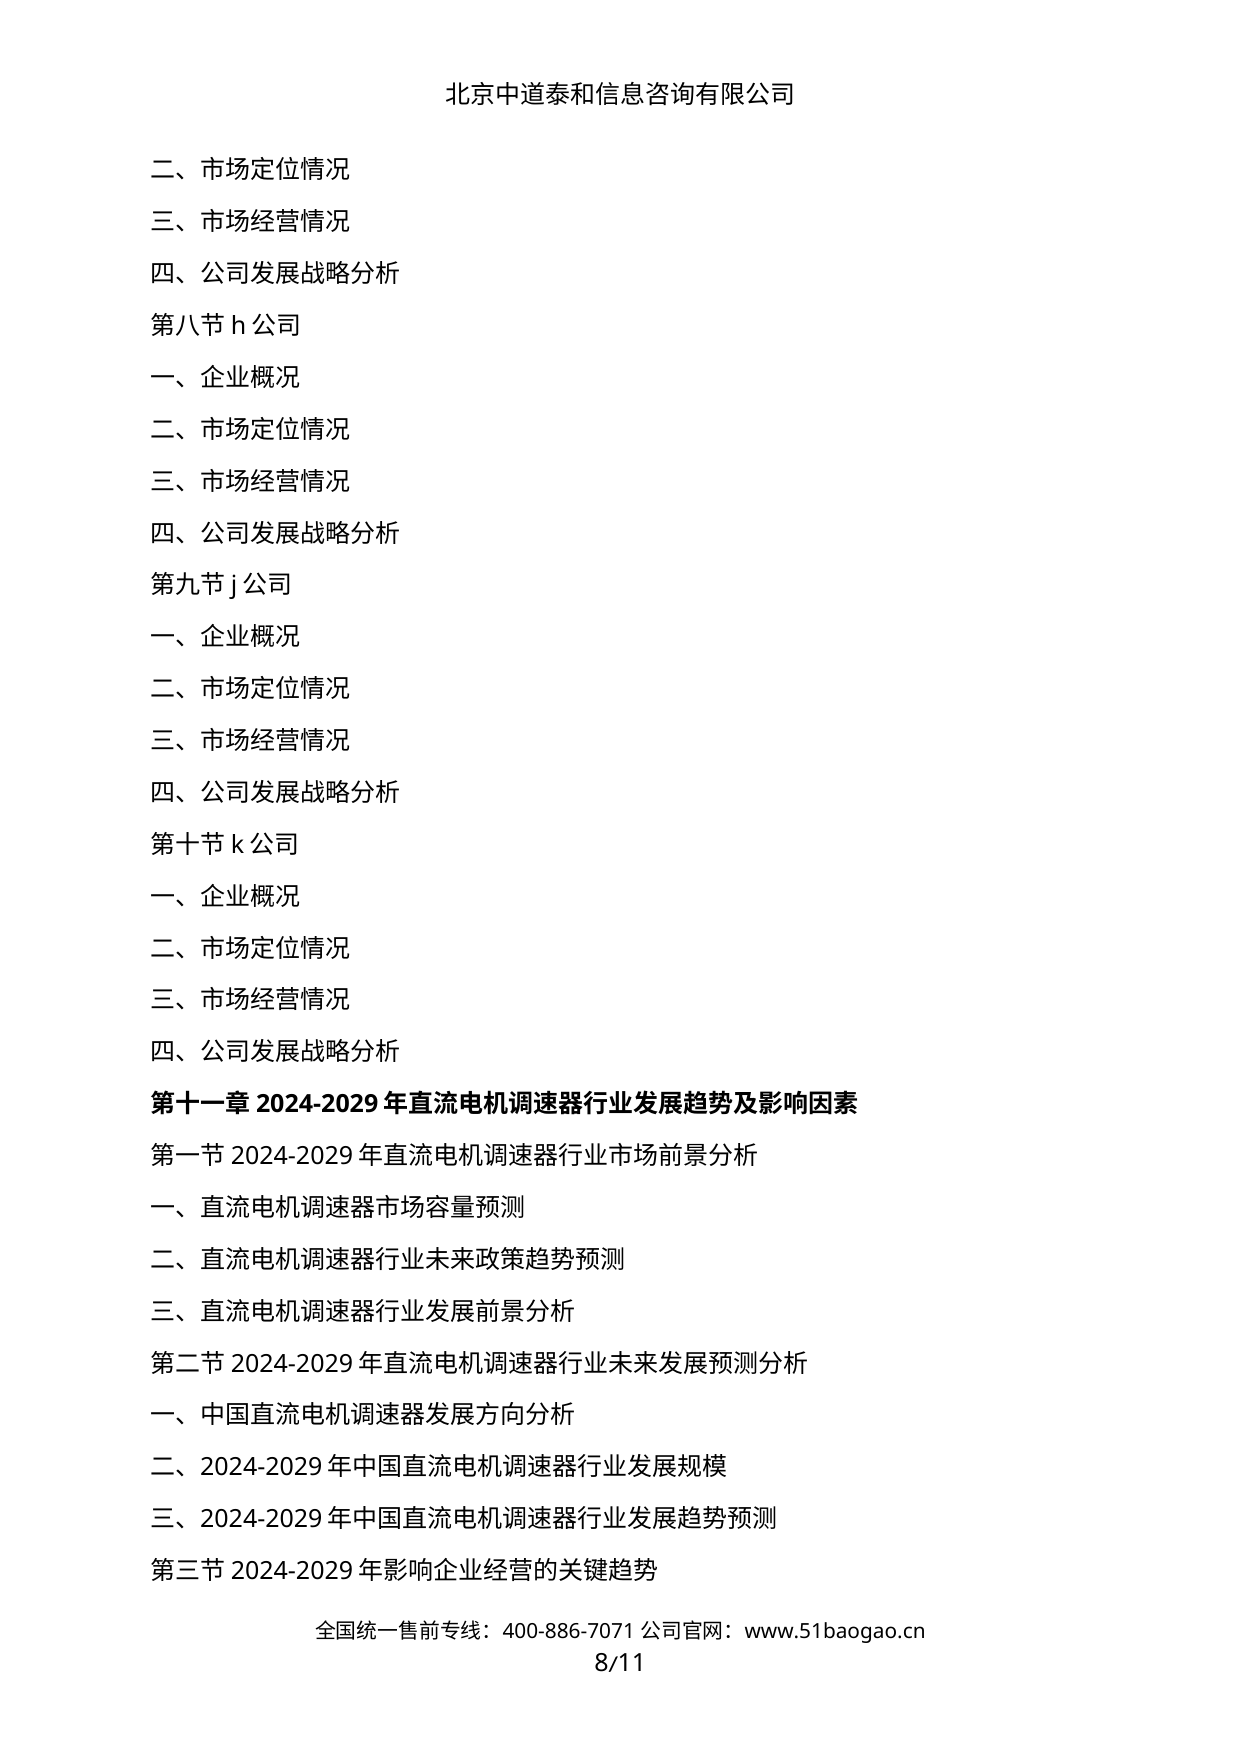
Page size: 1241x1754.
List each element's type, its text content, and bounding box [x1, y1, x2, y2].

text 二、2024-2029年中国直流电机调速器行业发展规模 [150, 1447, 1090, 1483]
text 四、公司发展战略分析 [150, 254, 1090, 290]
text 二、市场定位情况 [150, 928, 1090, 964]
text 二、市场定位情况 [150, 669, 1090, 705]
text 一、中国直流电机调速器发展方向分析 [150, 1395, 1090, 1431]
text 一、企业概况 [150, 357, 1090, 394]
text 二、市场定位情况 [150, 409, 1090, 446]
text 四、公司发展战略分析 [150, 1032, 1090, 1068]
text 一、企业概况 [150, 876, 1090, 912]
text 一、直流电机调速器市场容量预测 [150, 1187, 1090, 1224]
text 一、企业概况 [150, 617, 1090, 653]
text 二、市场定位情况 [150, 150, 1090, 186]
text 第三节 2024-2029年影响企业经营的关键趋势 [150, 1551, 1090, 1587]
text 三、市场经营情况 [150, 202, 1090, 238]
text 三、直流电机调速器行业发展前景分析 [150, 1291, 1090, 1327]
text 第十节 k公司 [150, 824, 1090, 861]
text 第十一章 2024-2029年直流电机调速器行业发展趋势及影响因素 [150, 1084, 1090, 1120]
text 三、市场经营情况 [150, 980, 1090, 1016]
text 第一节 2024-2029年直流电机调速器行业市场前景分析 [150, 1136, 1090, 1172]
text 第二节 2024-2029年直流电机调速器行业未来发展预测分析 [150, 1343, 1090, 1379]
text 第九节 j公司 [150, 565, 1090, 601]
text 三、2024-2029年中国直流电机调速器行业发展趋势预测 [150, 1499, 1090, 1535]
text 二、直流电机调速器行业未来政策趋势预测 [150, 1239, 1090, 1276]
text 三、市场经营情况 [150, 461, 1090, 497]
text 三、市场经营情况 [150, 721, 1090, 757]
text 四、公司发展战略分析 [150, 513, 1090, 549]
text 第八节 h公司 [150, 306, 1090, 342]
text 四、公司发展战略分析 [150, 772, 1090, 809]
